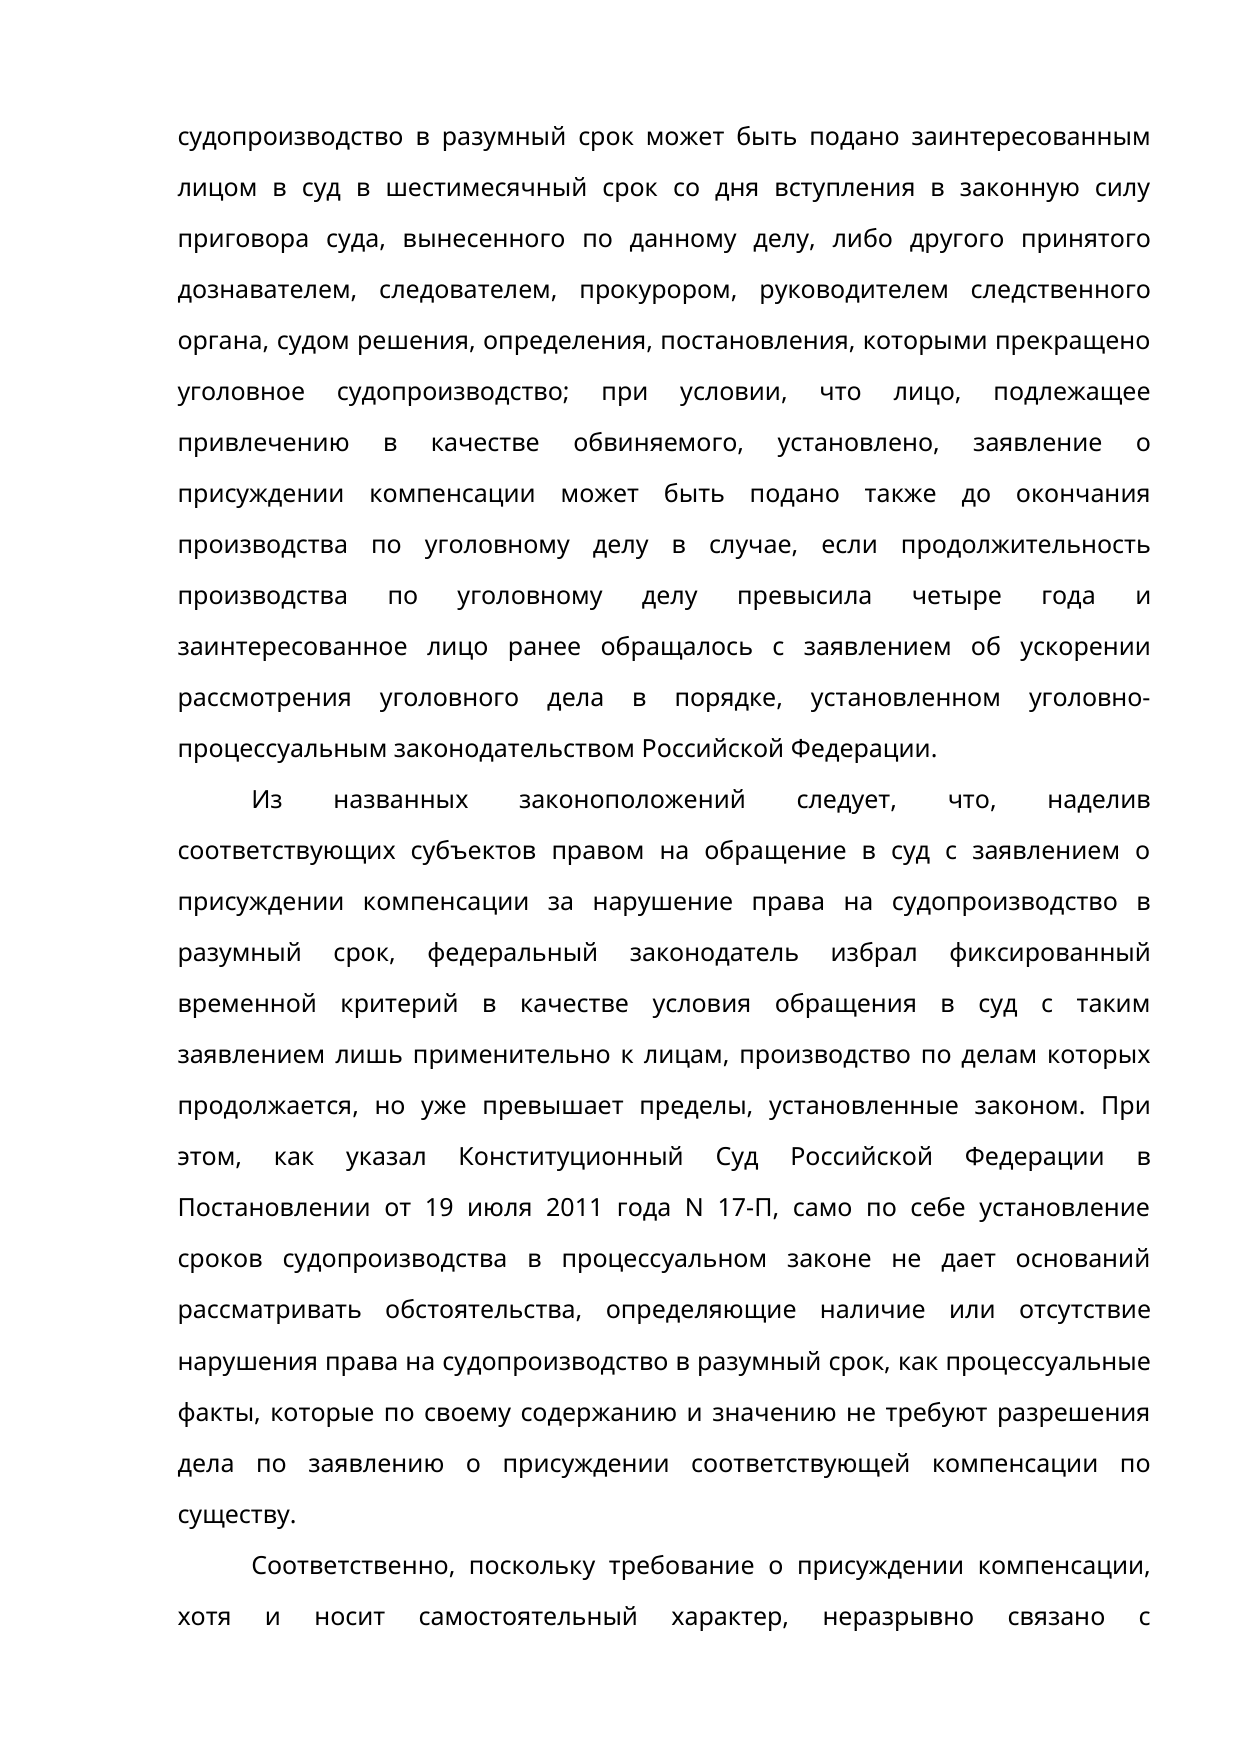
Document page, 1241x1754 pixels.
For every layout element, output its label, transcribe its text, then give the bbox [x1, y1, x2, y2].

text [177, 118, 1152, 765]
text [177, 1547, 1152, 1632]
text Из названных законоположений следует, что, наделив соответствующих субъектов правом на обращение в суд с заявлением о присуждении компенсации за нарушение права на судопроизводство в разумный срок, федеральный законодатель избрал фиксированный временной критерий в качестве условия обращения в суд с таким заявлением лишь применительно к лицам, производство по делам которых продолжается, но уже превышает пределы, установленные законом. При этом, как указал Конституционный Суд Российской Федерации в Постановлении от 19 июля 2011 года N 17-П, само по себе установление сроков судопроизводства в процессуальном законе не дает оснований рассматривать обстоятельства, определяющие наличие или отсутствие нарушения права на судопроизводство в разумный срок, как процессуальные факты, которые по своему содержанию и значению не требуют разрешения дела по заявлению о присуждении соответствующей компенсации по существу. [177, 782, 1152, 1530]
